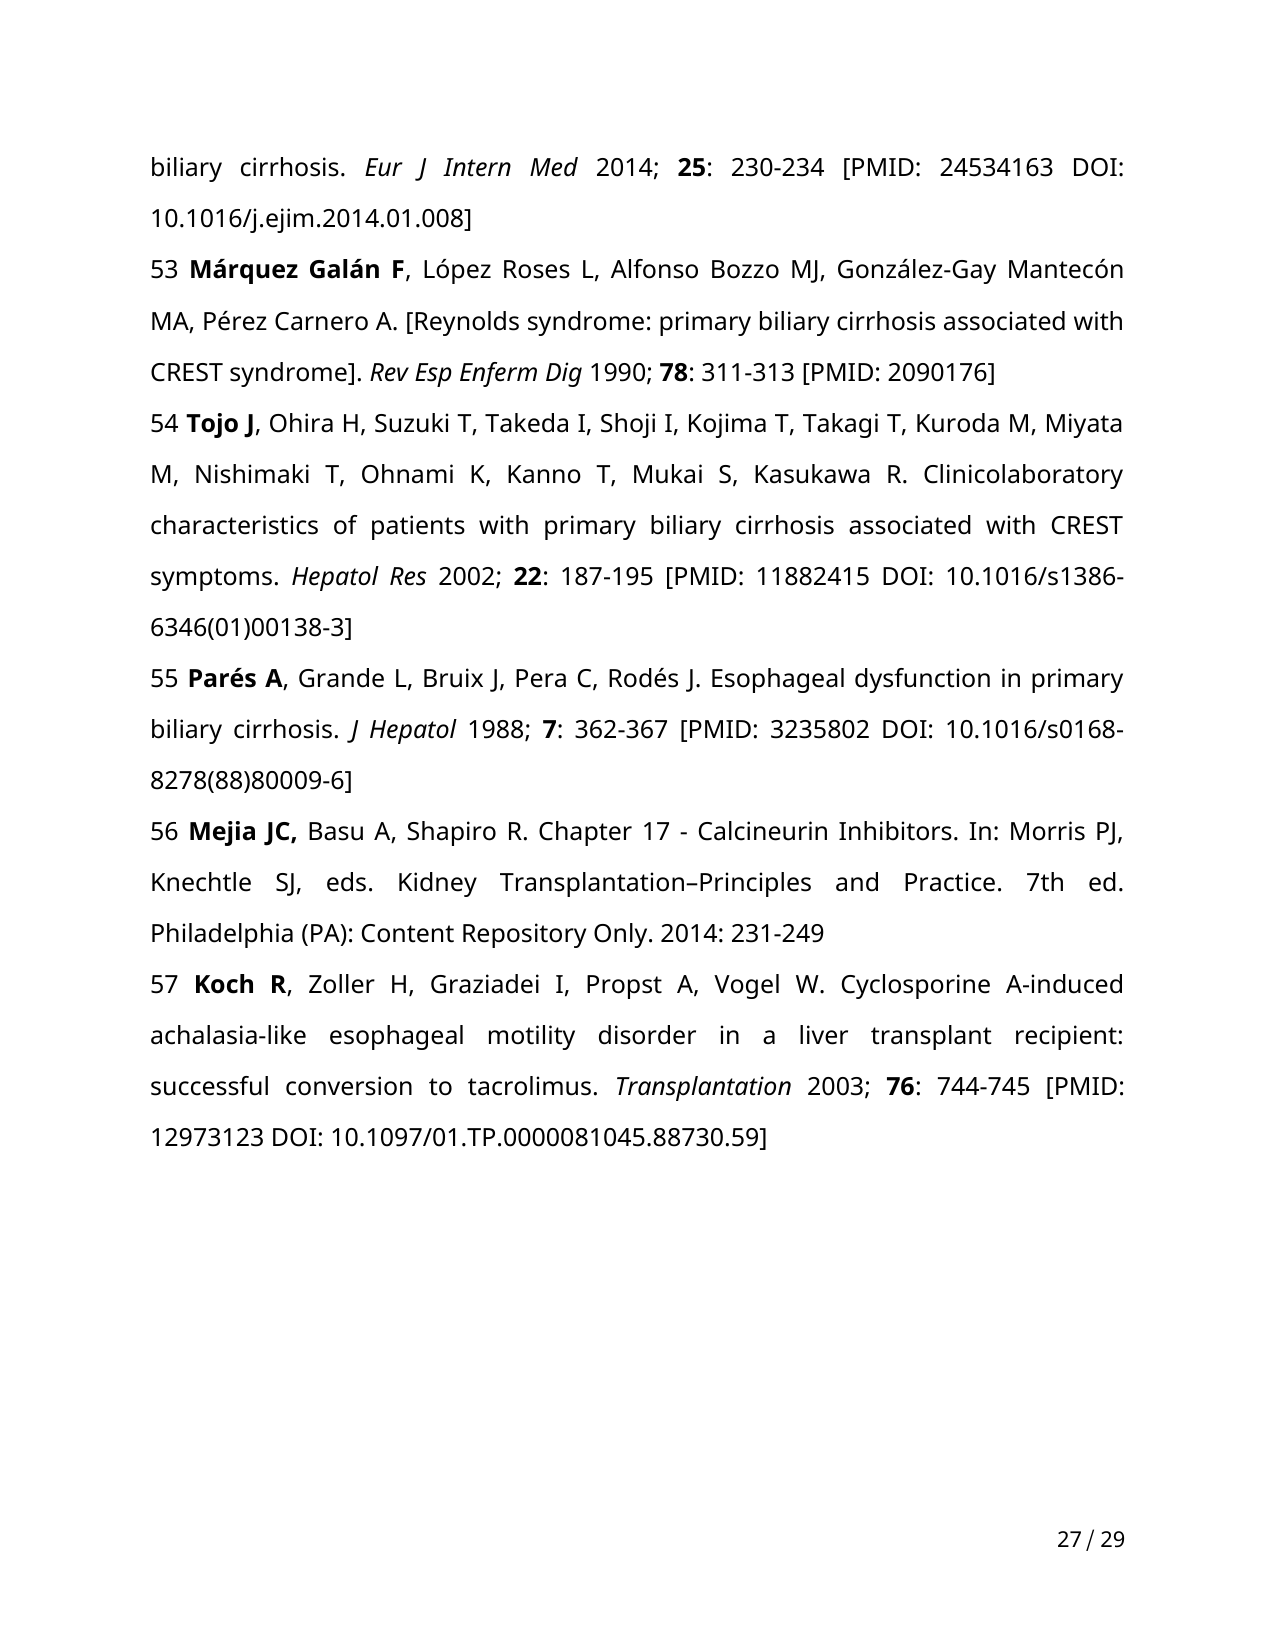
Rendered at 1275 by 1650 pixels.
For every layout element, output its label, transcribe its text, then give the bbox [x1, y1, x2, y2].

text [150, 150, 1125, 235]
text 54 Tojo J, Ohira H, Suzuki T, Takeda I, Shoji I, Kojima T, Takagi T, Kuroda M, Miyata M, Nishimaki T, Ohnami K, Kanno T, Mukai S, Kasukawa R. Clinicolaboratory characteristics of patients with primary biliary cirrhosis associated with CREST symptoms. Hepatol Res 2002; 22: 187-195 [PMID: 11882415 DOI: 10.1016/s1386-6346(01)00138-3] [150, 405, 1125, 643]
text 55 Parés A, Grande L, Bruix J, Pera C, Rodés J. Esophageal dysfunction in primary biliary cirrhosis. J Hepatol 1988; 7: 362-367 [PMID: 3235802 DOI: 10.1016/s0168-8278(88)80009-6] [150, 660, 1125, 797]
text 56 Mejia JC, Basu A, Shapiro R. Chapter 17 - Calcineurin Inhibitors. In: Morris PJ, Knechtle SJ, eds. Kidney Transplantation–Principles and Practice. 7th ed. Philadelphia (PA): Content Repository Only. 2014: 231-249 [150, 813, 1125, 950]
text 57 Koch R, Zoller H, Graziadei I, Propst A, Vogel W. Cyclosporine A-induced achalasia-like esophageal motility disorder in a liver transplant recipient: successful conversion to tacrolimus. Transplantation 2003; 76: 744-745 [PMID: 12973123 DOI: 10.1097/01.TP.0000081045.88730.59] [150, 967, 1125, 1154]
text 53 Márquez Galán F, López Roses L, Alfonso Bozzo MJ, González-Gay Mantecón MA, Pérez Carnero A. [Reynolds syndrome: primary biliary cirrhosis associated with CREST syndrome]. Rev Esp Enferm Dig 1990; 78: 311-313 [PMID: 2090176] [150, 252, 1125, 388]
